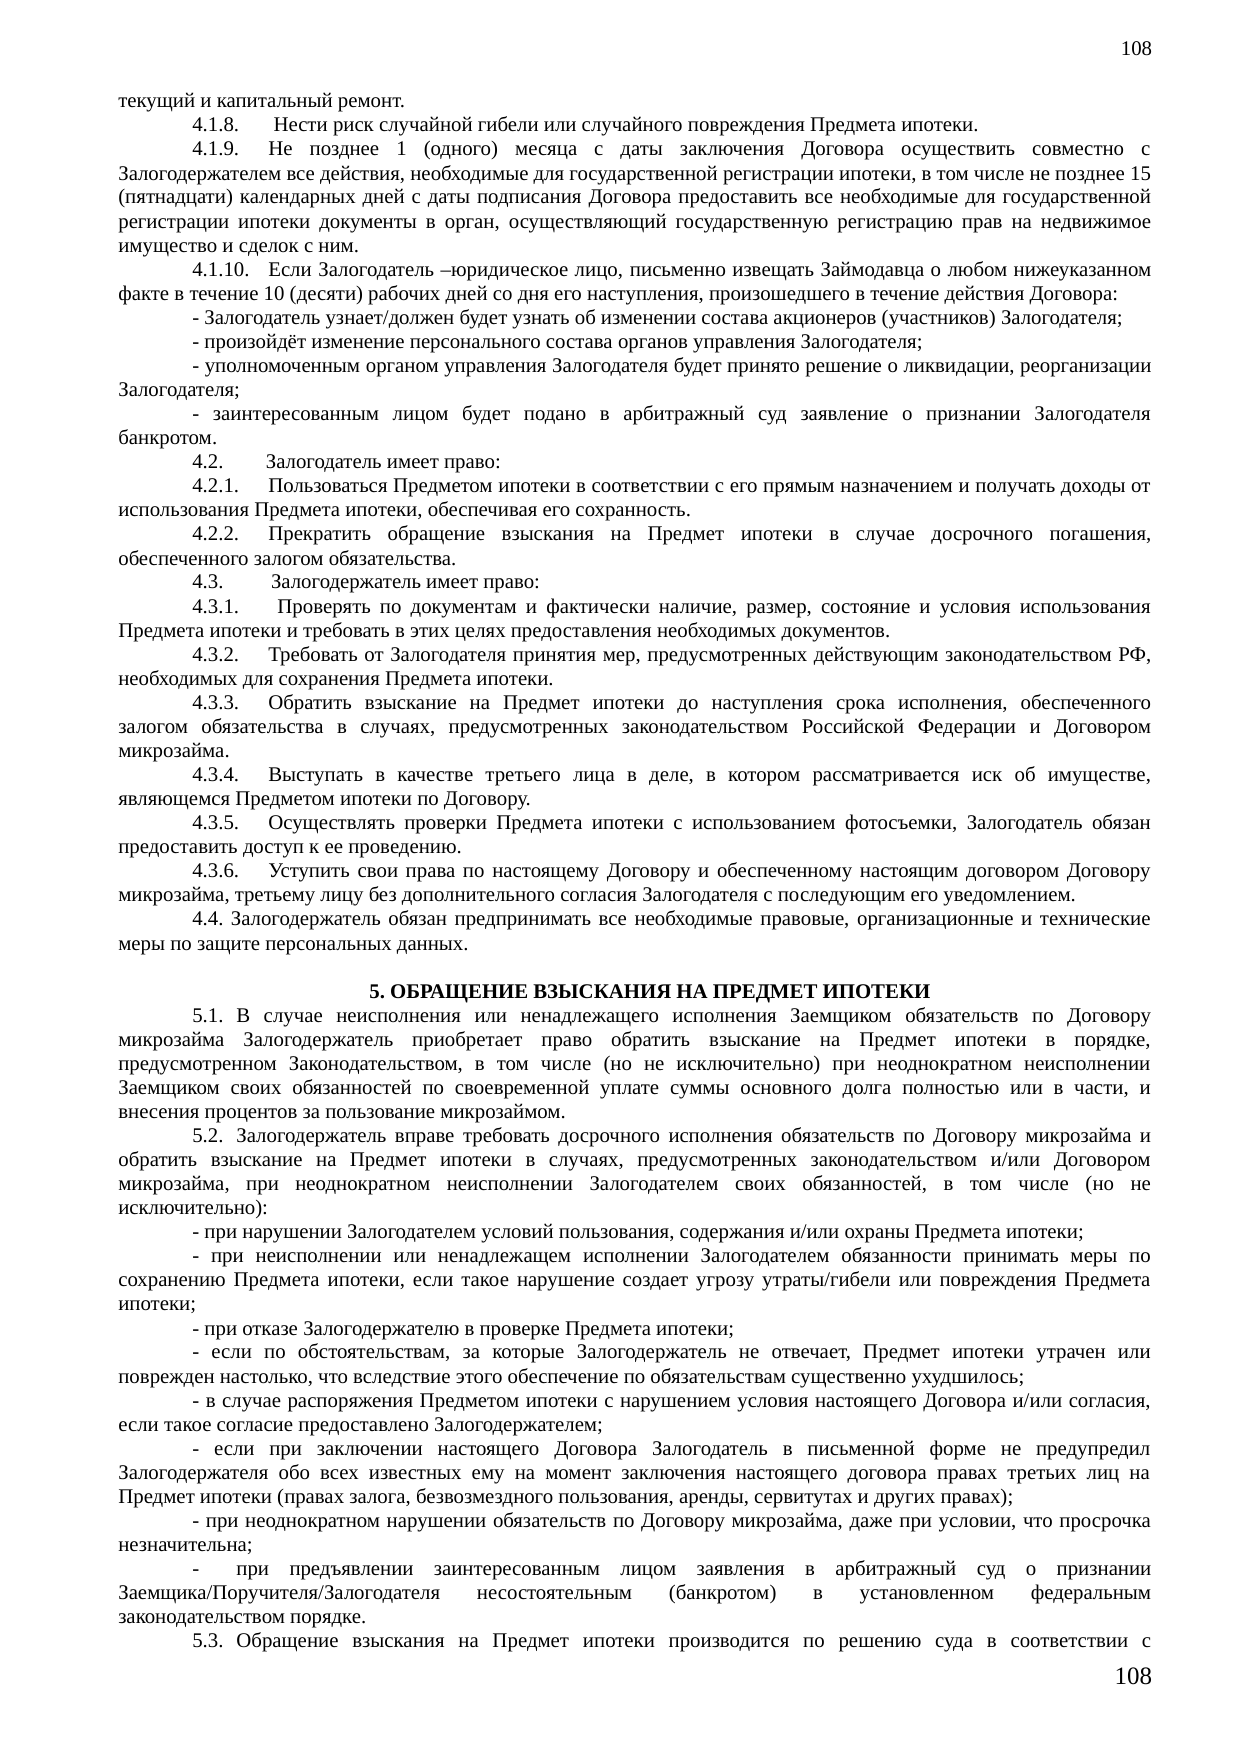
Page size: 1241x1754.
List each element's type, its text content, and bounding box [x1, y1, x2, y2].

list Уступить свои права по настоящему Договору и обеспеченному настоящим договором Договору микрозайма, третьему лицу без дополнительного согласия Залогодателя с последующим его уведомлением. [118, 858, 1152, 906]
text - при неисполнении или ненадлежащем исполнении Залогодателем обязанности принимать меры по сохранению Предмета ипотеки, если такое нарушение создает угрозу утраты/гибели или повреждения Предмета ипотеки; [118, 1243, 1152, 1315]
list Осуществлять проверки Предмета ипотеки с использованием фотосъемки, Залогодатель обязан предоставить доступ к ее проведению. [118, 810, 1152, 858]
list Пользоваться Предметом ипотеки в соответствии с его прямым назначением и получать доходы от использования Предмета ипотеки, обеспечивая его сохранность. [118, 473, 1152, 521]
list Залогодатель имеет право: [118, 449, 1152, 473]
text - уполномоченным органом управления Залогодателя будет принято решение о ликвидации, реорганизации Залогодателя; [118, 353, 1152, 401]
text - если при заключении настоящего Договора Залогодатель в письменной форме не предупредил Залогодержателя обо всех известных ему на момент заключения настоящего договора правах третьих лиц на Предмет ипотеки (правах залога, безвозмездного пользования, аренды, сервитутах и других правах); [118, 1436, 1152, 1508]
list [118, 1628, 1152, 1652]
list Залогодержатель обязан предпринимать все необходимые правовые, организационные и технические меры по защите персональных данных. [118, 906, 1152, 954]
text - при предъявлении заинтересованным лицом заявления в арбитражный суд о признании Заемщика/Поручителя/Залогодателя несостоятельным (банкротом) в установленном федеральным законодательством порядке. [118, 1556, 1152, 1628]
list Обратить взыскание на Предмет ипотеки до наступления срока исполнения, обеспеченного залогом обязательства в случаях, предусмотренных законодательством Российской Федерации и Договором микрозайма. [118, 690, 1152, 762]
list Нести риск случайной гибели или случайного повреждения Предмета ипотеки. [118, 112, 1152, 136]
list В случае неисполнения или ненадлежащего исполнения Заемщиком обязательств по Договору микрозайма Залогодержатель приобретает право обратить взыскание на Предмет ипотеки в порядке, предусмотренном Законодательством, в том числе (но не исключительно) при неоднократном неисполнении Заемщиком своих обязанностей по своевременной уплате суммы основного долга полностью или в части, и внесения процентов за пользование микрозаймом. [118, 1003, 1152, 1123]
text - при неоднократном нарушении обязательств по Договору микрозайма, даже при условии, что просрочка незначительна; [118, 1508, 1152, 1556]
text - Залогодатель узнает/должен будет узнать об изменении состава акционеров (участников) Залогодателя; [118, 305, 1152, 329]
list Не позднее 1 (одного) месяца с даты заключения Договора осуществить совместно с Залогодержателем все действия, необходимые для государственной регистрации ипотеки, в том числе не позднее 15 (пятнадцати) календарных дней с даты подписания Договора предоставить все необходимые для государственной регистрации ипотеки документы в орган, осуществляющий государственную регистрацию прав на недвижимое имущество и сделок с ним. [118, 136, 1152, 257]
list Проверять по документам и фактически наличие, размер, состояние и условия использования Предмета ипотеки и требовать в этих целях предоставления необходимых документов. [118, 593, 1152, 642]
text - заинтересованным лицом будет подано в арбитражный суд заявление о признании Залогодателя банкротом. [118, 401, 1152, 449]
text - если по обстоятельствам, за которые Залогодержатель не отвечает, Предмет ипотеки утрачен или поврежден настолько, что вследствие этого обеспечение по обязательствам существенно ухудшилось; [118, 1339, 1152, 1388]
list Залогодержатель вправе требовать досрочного исполнения обязательств по Договору микрозайма и обратить взыскание на Предмет ипотеки в случаях, предусмотренных законодательством и/или Договором микрозайма, при неоднократном неисполнении Залогодателем своих обязанностей, в том числе (но не исключительно): [118, 1123, 1152, 1219]
text - в случае распоряжения Предметом ипотеки с нарушением условия настоящего Договора и/или согласия, если такое согласие предоставлено Залогодержателем; [118, 1388, 1152, 1436]
list Прекратить обращение взыскания на Предмет ипотеки в случае досрочного погашения, обеспеченного залогом обязательства. [118, 521, 1152, 569]
text - произойдёт изменение персонального состава органов управления Залогодателя; [118, 329, 1152, 353]
text 5. ОБРАЩЕНИЕ ВЗЫСКАНИЯ НА ПРЕДМЕТ ИПОТЕКИ [148, 978, 1152, 1003]
list Выступать в качестве третьего лица в деле, в котором рассматривается иск об имуществе, являющемся Предметом ипотеки по Договору. [118, 762, 1152, 810]
text - при нарушении Залогодателем условий пользования, содержания и/или охраны Предмета ипотеки; [118, 1219, 1152, 1243]
text - при отказе Залогодержателю в проверке Предмета ипотеки; [118, 1315, 1152, 1339]
list Если Залогодатель –юридическое лицо, письменно извещать Займодавца о любом нижеуказанном факте в течение 10 (десяти) рабочих дней со дня его наступления, произошедшего в течение действия Договора: [118, 257, 1152, 305]
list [118, 88, 1152, 112]
list Требовать от Залогодателя принятия мер, предусмотренных действующим законодательством РФ, необходимых для сохранения Предмета ипотеки. [118, 642, 1152, 690]
list Залогодержатель имеет право: [118, 569, 1152, 593]
